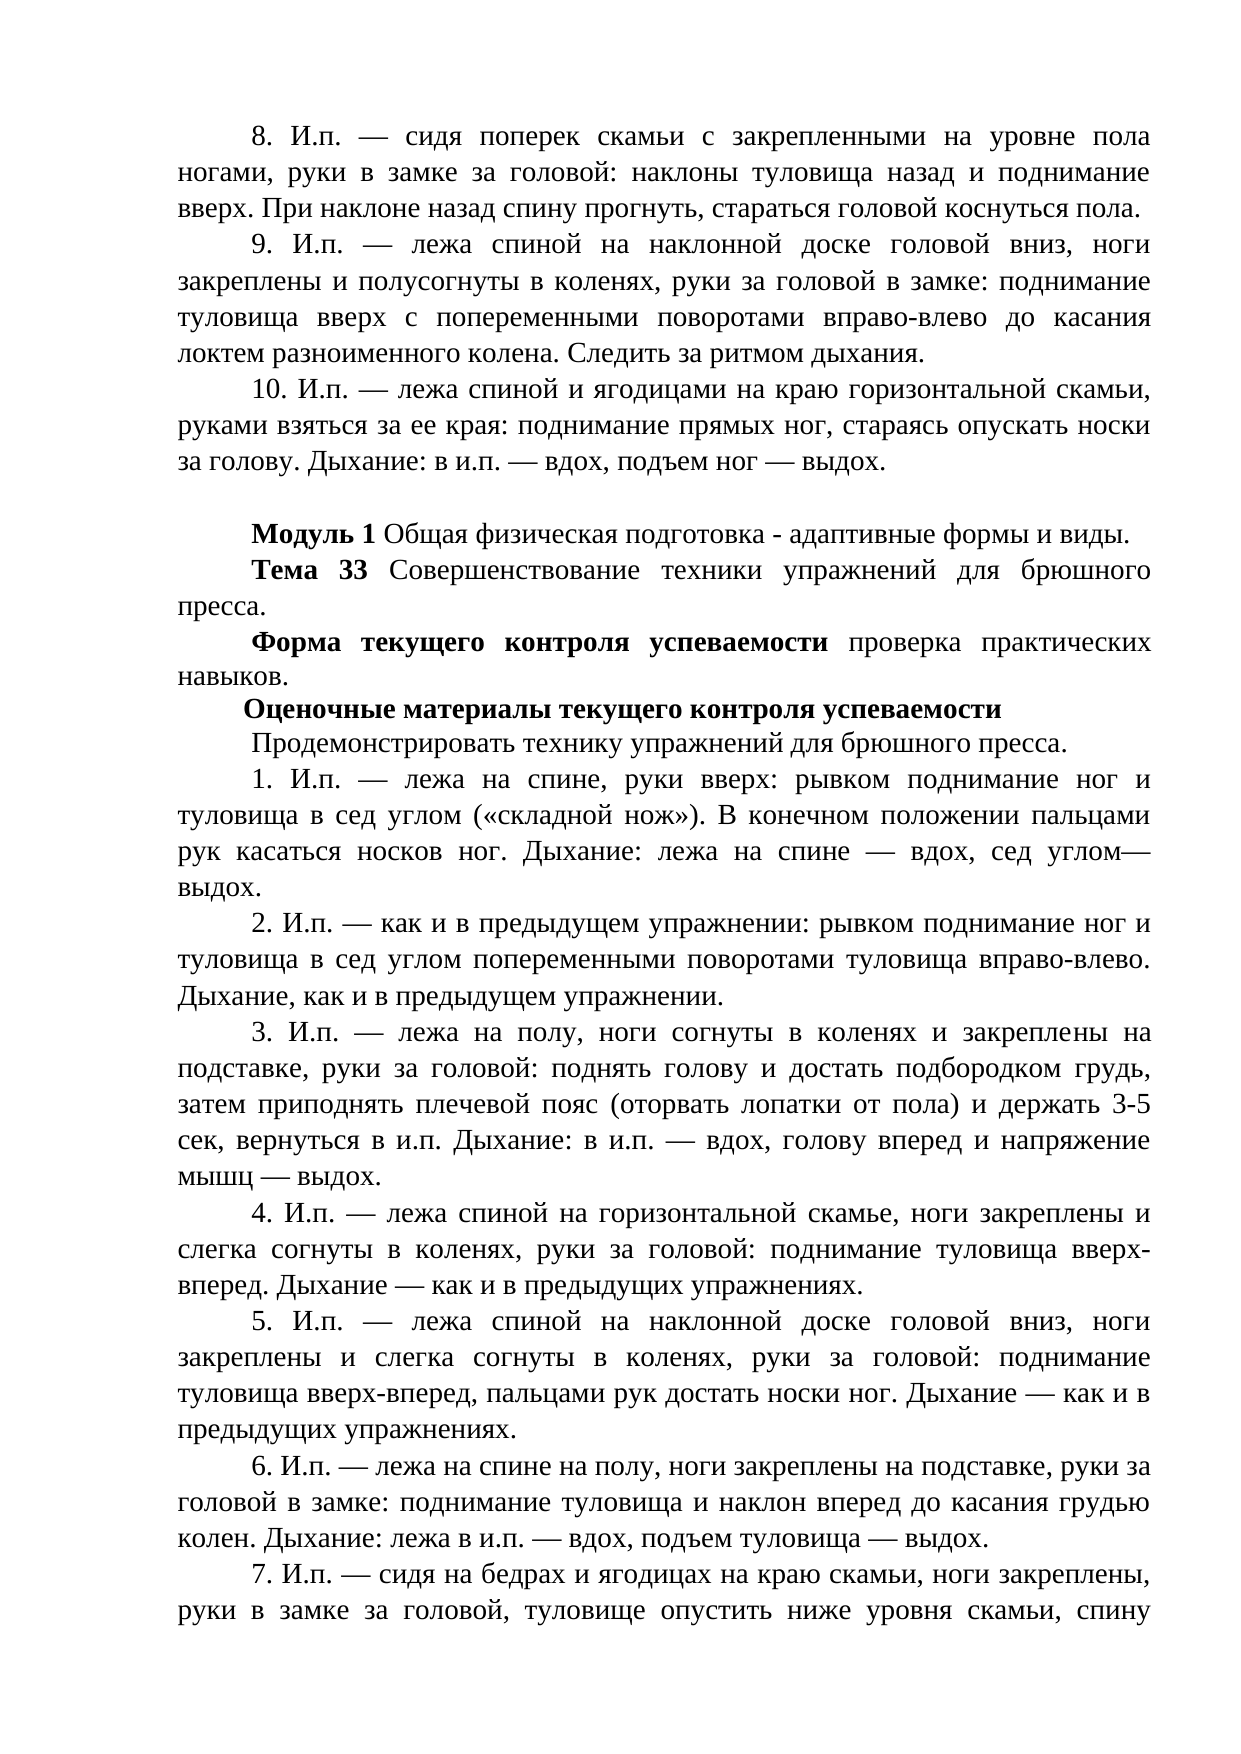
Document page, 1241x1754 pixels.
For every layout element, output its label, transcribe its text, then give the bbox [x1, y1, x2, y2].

text 5. И.п. — лежа спиной на наклонной доске головой вниз, ноги закреплены и слегка согнуты в коленях, руки за головой: поднимание туловища вверх-вперед, пальцами рук достать носки ног. Дыхание — как и в предыдущих упражнениях. [177, 1303, 1152, 1445]
text 8. И.п. — сидя поперек скамьи с закрепленными на уровне пола ногами, руки в замке за головой: наклоны туловища назад и поднимание вверх. При наклоне назад спину прогнуть, стараться головой коснуться пола. [177, 118, 1152, 224]
text Оценочные материалы текущего контроля успеваемости [177, 691, 1152, 725]
text 4. И.п. — лежа спиной на горизонтальной скамье, ноги закреплены и слегка согнуты в коленях, руки за головой: поднимание туловища вверх-вперед. Дыхание — как и в предыдущих упражнениях. [177, 1195, 1152, 1301]
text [177, 1556, 1152, 1626]
text Тема 33 Совершенствование техники упражнений для брюшного пресса. [177, 552, 1152, 622]
text 1. И.п. — лежа на спине, руки вверх: рывком поднимание ног и туловища в сед углом («складной нож»). В конечном положении пальцами рук касаться носков ног. Дыхание: лежа на спине — вдох, сед углом— выдох. [177, 761, 1152, 903]
text Модуль 1 Общая физическая подготовка - адаптивные формы и виды. [177, 516, 1152, 549]
text 3. И.п. — лежа на полу, ноги согнуты в коленях и закреплены на подставке, руки за головой: поднять голову и достать подбородком грудь, затем приподнять плечевой пояс (оторвать лопатки от пола) и держать 3-5 сек, вернуться в и.п. Дыхание: в и.п. — вдох, голову вперед и напряжение мышц — выдох. [177, 1014, 1152, 1192]
text Продемонстрировать технику упражнений для брюшного пресса. [177, 725, 1152, 758]
text 10. И.п. — лежа спиной и ягодицами на краю горизонтальной скамьи, руками взяться за ее края: поднимание прямых ног, стараясь опускать носки за голову. Дыхание: в и.п. — вдох, подъем ног — выдох. [177, 371, 1152, 477]
text 9. И.п. — лежа спиной на наклонной доске головой вниз, ноги закреплены и полусогнуты в коленях, руки за головой в замке: поднимание туловища вверх с попеременными поворотами вправо-влево до касания локтем разноименного колена. Следить за ритмом дыхания. [177, 227, 1152, 368]
text 6. И.п. — лежа на спине на полу, ноги закреплены на подставке, руки за головой в замке: поднимание туловища и наклон вперед до касания грудью колен. Дыхание: лежа в и.п. — вдох, подъем туловища — выдох. [177, 1448, 1152, 1553]
text Форма текущего контроля успеваемости проверка практических навыков. [177, 624, 1152, 691]
text 2. И.п. — как и в предыдущем упражнении: рывком поднимание ног и туловища в сед углом попеременными поворотами туловища вправо-влево. Дыхание, как и в предыдущем упражнении. [177, 906, 1152, 1011]
